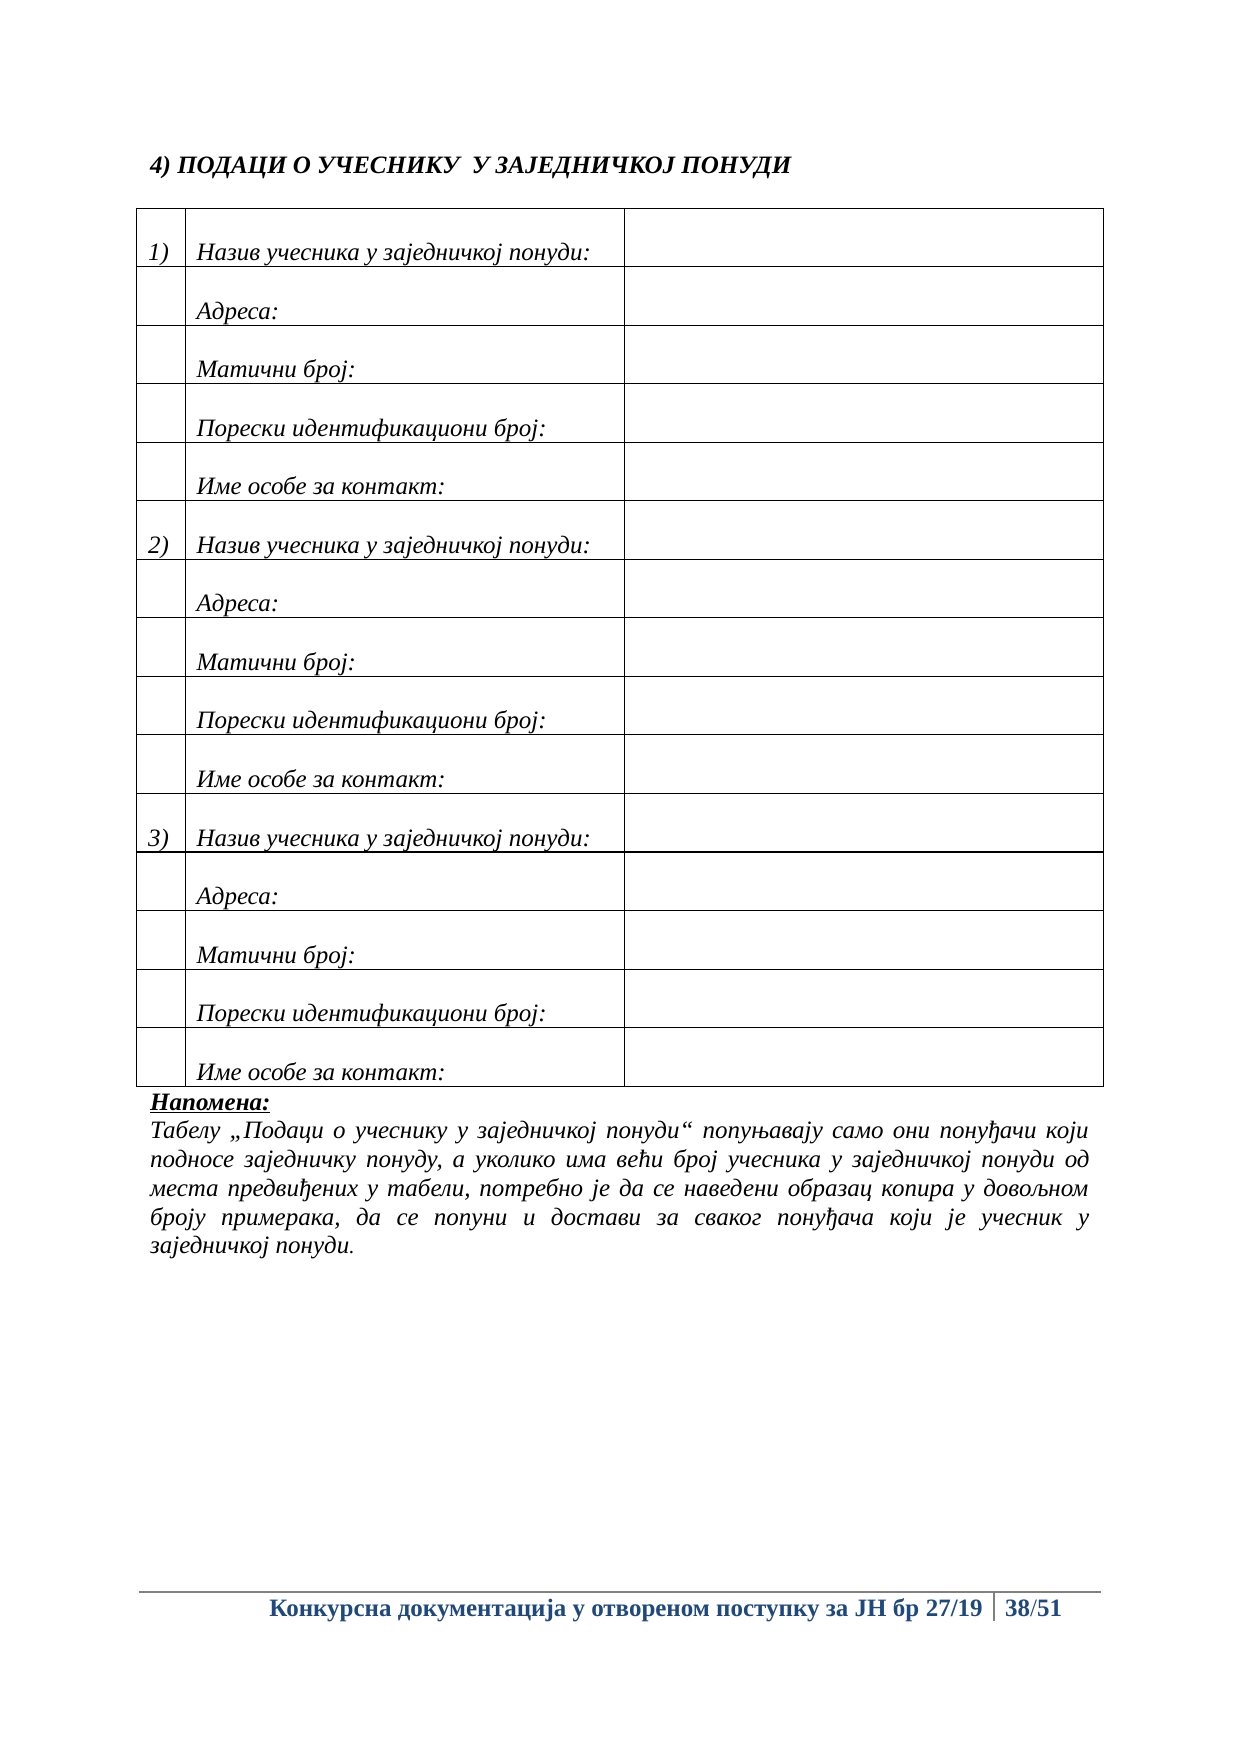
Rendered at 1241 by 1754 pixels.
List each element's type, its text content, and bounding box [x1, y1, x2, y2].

table_cell [137, 384, 185, 442]
table_cell 3) [137, 794, 185, 851]
table_cell Име особе за контакт: [186, 443, 624, 500]
table_cell Порески идентификациони број: [186, 970, 624, 1027]
table_cell Адреса: [186, 853, 624, 910]
table_cell [625, 267, 1103, 324]
table_cell Име особе за контакт: [186, 1028, 624, 1086]
table_cell Адреса: [186, 267, 624, 324]
table_cell [625, 560, 1103, 617]
table_cell [625, 677, 1103, 734]
table_cell Назив учесника у заједничкој понуди: [186, 794, 624, 851]
table_cell [625, 911, 1103, 968]
table_cell [137, 267, 185, 324]
table_cell [137, 735, 185, 793]
table_cell [137, 853, 185, 910]
table_cell [137, 560, 185, 617]
table_cell Адреса: [186, 560, 624, 617]
table_cell Матични број: [186, 618, 624, 676]
table_cell [625, 1028, 1103, 1086]
table_cell [137, 443, 185, 500]
table_cell Матични број: [186, 911, 624, 968]
table_cell Име особе за контакт: [186, 735, 624, 793]
text 4) ПОДАЦИ О УЧЕСНИКУ У ЗАЈЕДНИЧКОЈ ПОНУДИ [150, 150, 1090, 179]
table_cell [625, 443, 1103, 500]
table_cell [625, 970, 1103, 1027]
table_cell 2) [137, 501, 185, 559]
table_cell [625, 794, 1103, 851]
table_cell [137, 677, 185, 734]
table_header [625, 209, 1103, 266]
table_cell [137, 911, 185, 968]
table_cell Назив учесника у заједничкој понуди: [186, 501, 624, 559]
table_cell [137, 618, 185, 676]
text Табелу „Подаци о учеснику у заједничкој понуди“ попуњавају само они понуђачи који подносе заједничку понуду, а уколико има већи број учесника у заједничкој понуди од места предвиђених у табели, потребно је да се наведени образац копира у довољном броју примерака, да се попуни и достави за сваког понуђача који је учесник у заједничкој понуди. [150, 1115, 1090, 1259]
table_cell [137, 970, 185, 1027]
table_cell [625, 618, 1103, 676]
table_cell [625, 384, 1103, 442]
table_header 1) [137, 209, 185, 266]
table_cell [625, 735, 1103, 793]
table_cell [625, 501, 1103, 559]
table_cell [625, 853, 1103, 910]
table_header Назив учесника у заједничкој понуди: [186, 209, 624, 266]
table_cell [137, 326, 185, 383]
table_cell [625, 326, 1103, 383]
table_cell Порески идентификациони број: [186, 677, 624, 734]
table_cell Порески идентификациони број: [186, 384, 624, 442]
table_cell [137, 1028, 185, 1086]
text Напомена: [150, 1087, 1090, 1115]
table_cell Матични број: [186, 326, 624, 383]
